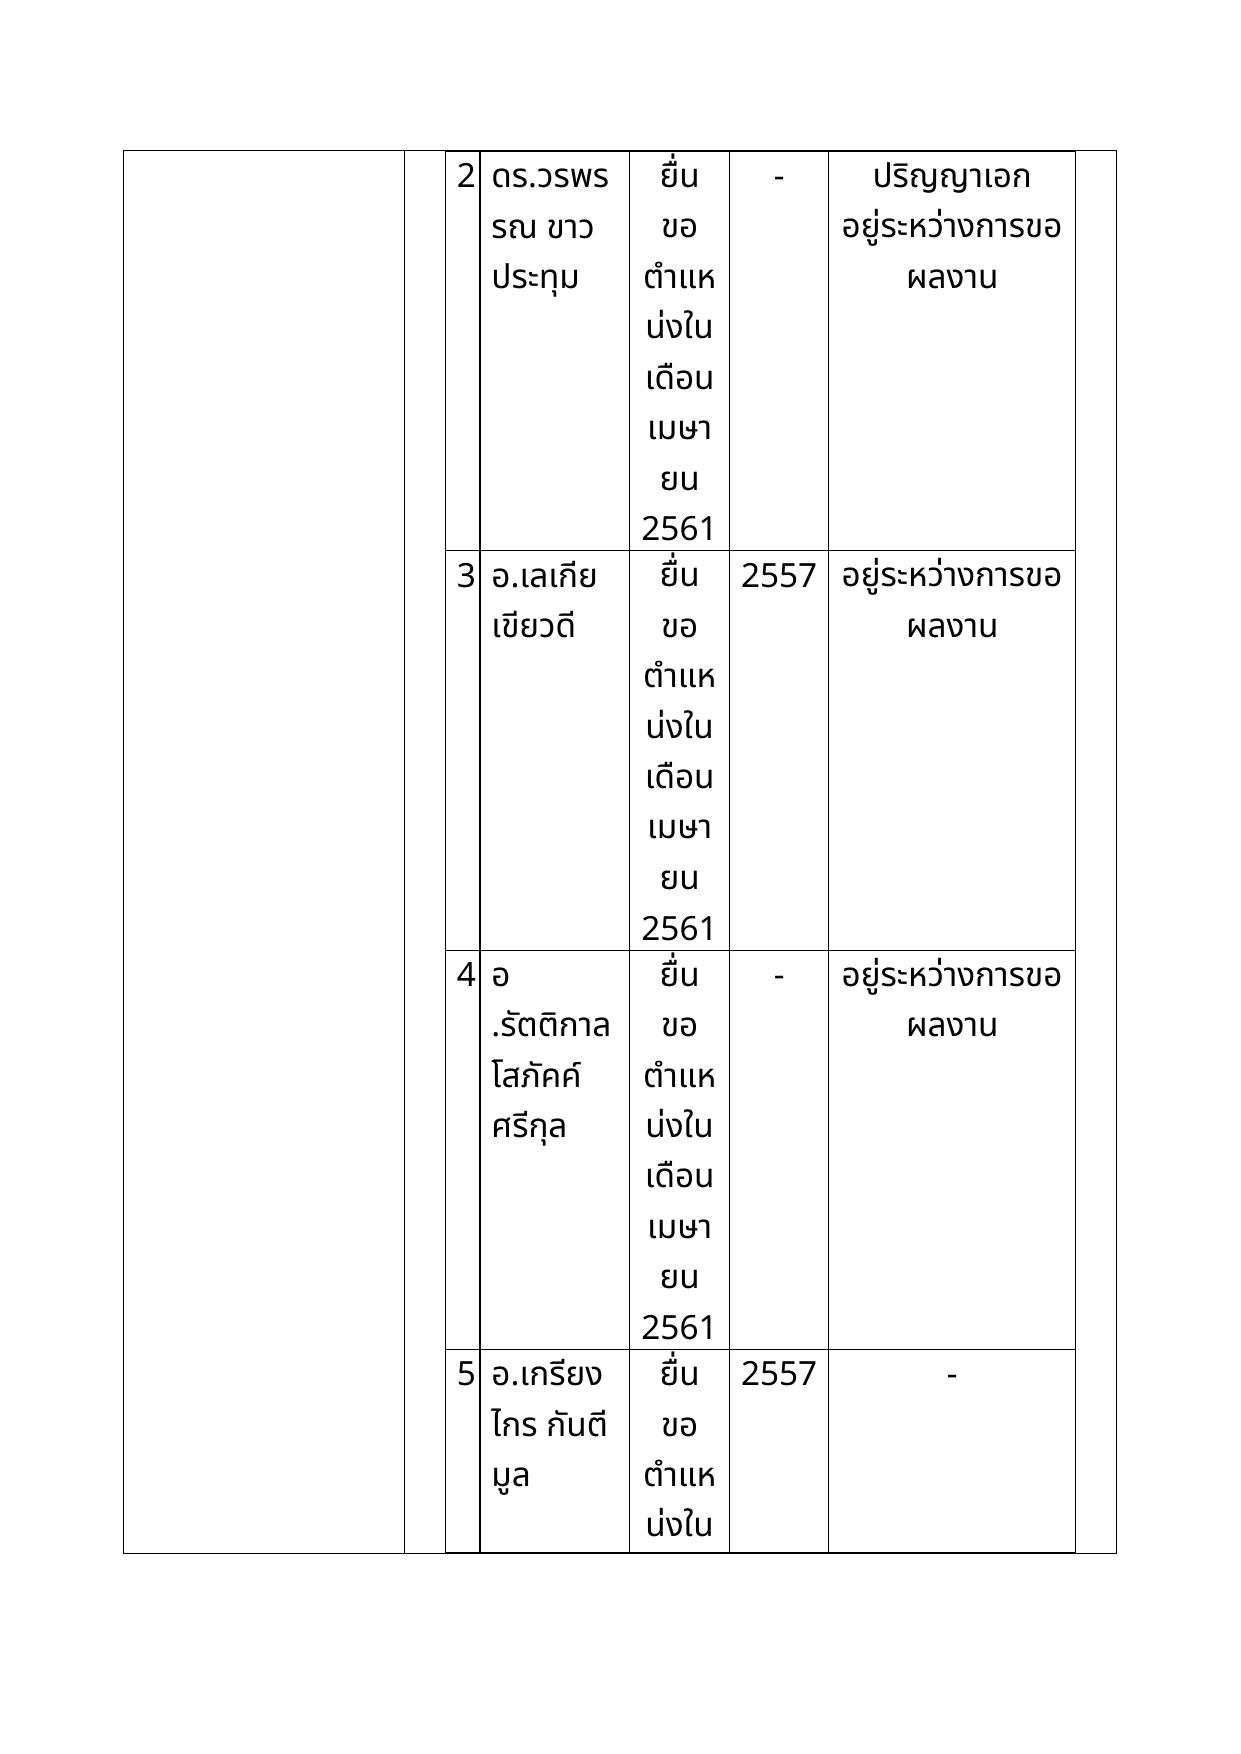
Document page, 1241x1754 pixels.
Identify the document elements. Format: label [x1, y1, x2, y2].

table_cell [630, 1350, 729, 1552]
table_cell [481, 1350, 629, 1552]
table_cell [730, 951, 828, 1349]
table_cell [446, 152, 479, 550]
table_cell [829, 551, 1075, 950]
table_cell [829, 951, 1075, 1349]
table_cell [124, 151, 404, 1553]
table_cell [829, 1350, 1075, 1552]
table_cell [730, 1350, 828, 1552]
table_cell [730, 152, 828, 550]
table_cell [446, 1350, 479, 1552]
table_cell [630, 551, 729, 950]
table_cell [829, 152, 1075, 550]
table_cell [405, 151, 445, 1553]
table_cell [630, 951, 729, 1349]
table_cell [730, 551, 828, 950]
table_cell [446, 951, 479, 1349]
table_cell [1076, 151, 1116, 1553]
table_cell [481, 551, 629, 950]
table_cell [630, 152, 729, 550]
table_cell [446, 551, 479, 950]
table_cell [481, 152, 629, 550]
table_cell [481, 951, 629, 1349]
